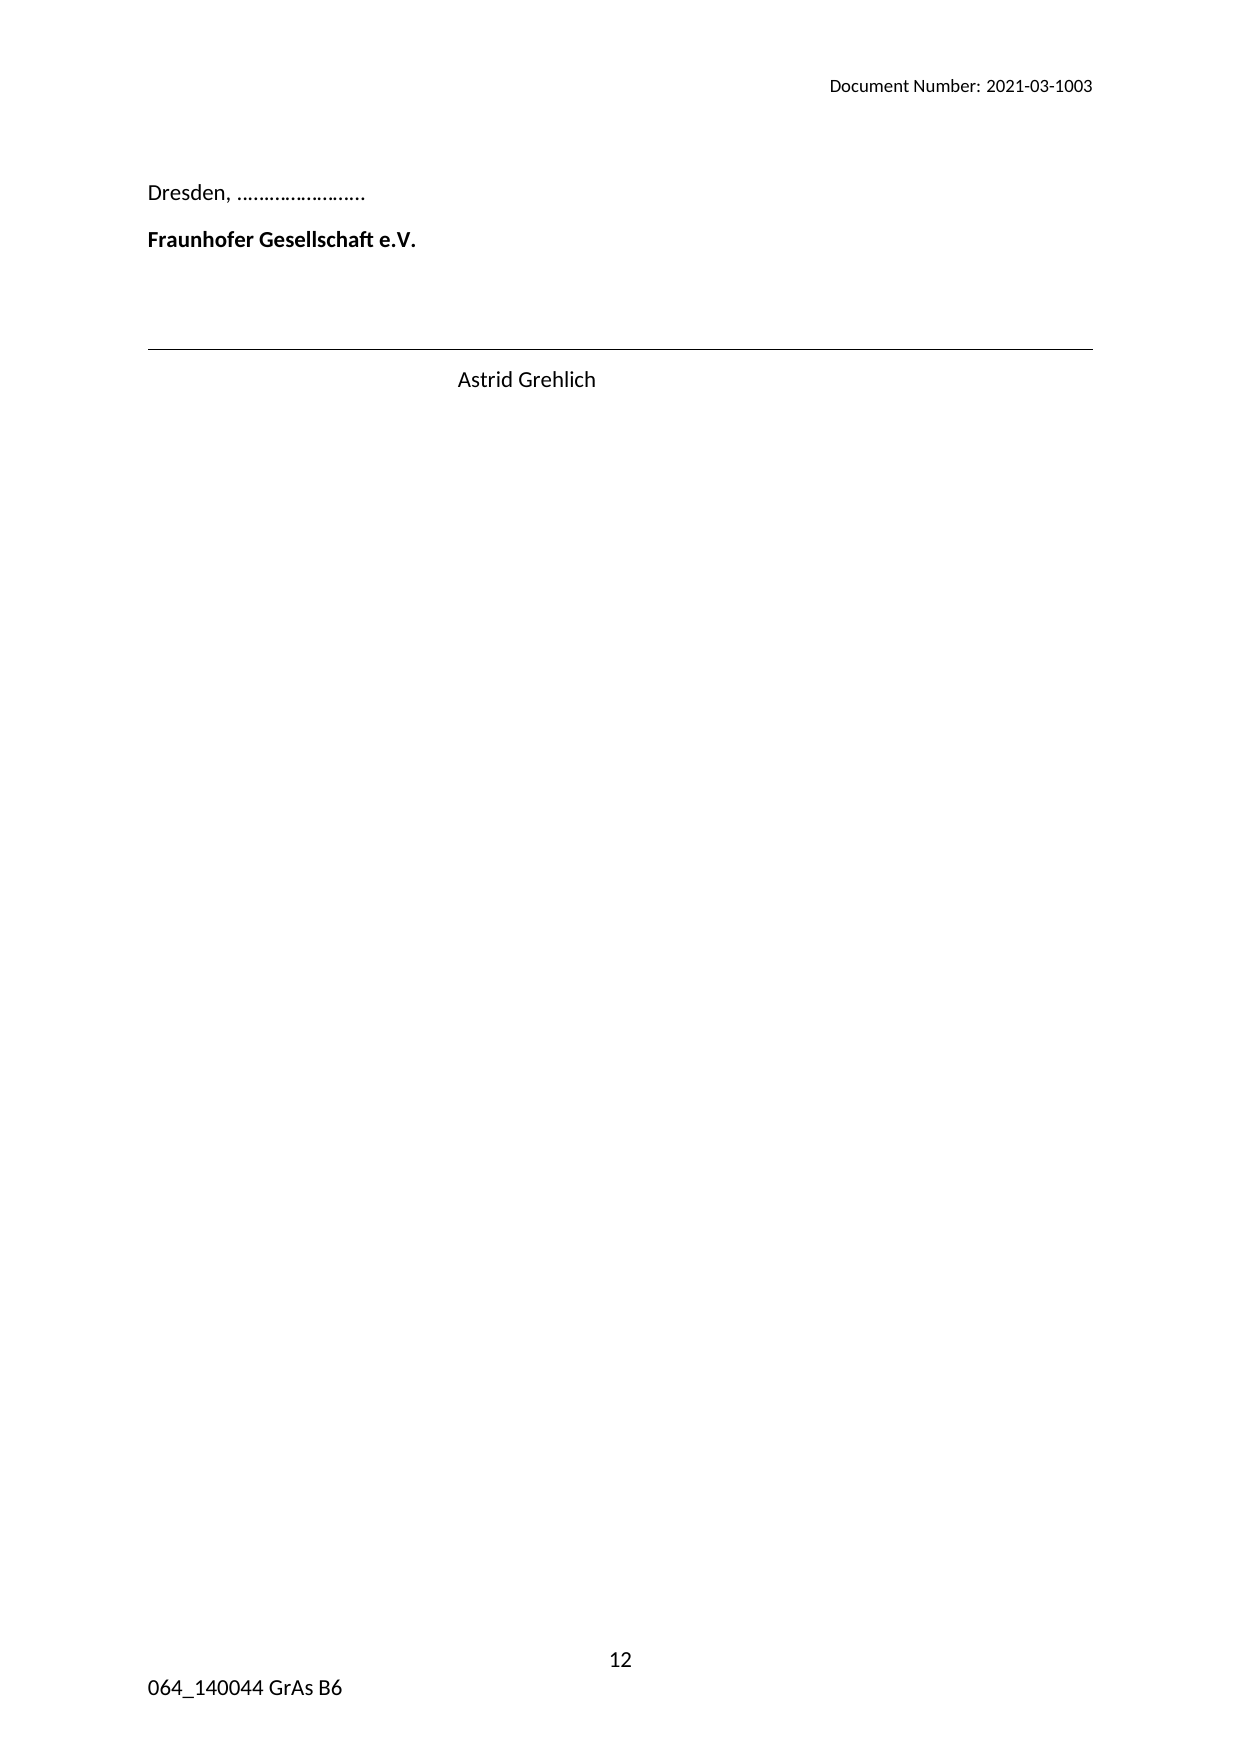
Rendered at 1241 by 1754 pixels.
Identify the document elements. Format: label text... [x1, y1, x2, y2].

text Fraunhofer Gesellschaft e.V. [148, 225, 1093, 253]
text Astrid Grehlich [458, 365, 1093, 393]
text Dresden, ..….……………... [148, 178, 1093, 206]
